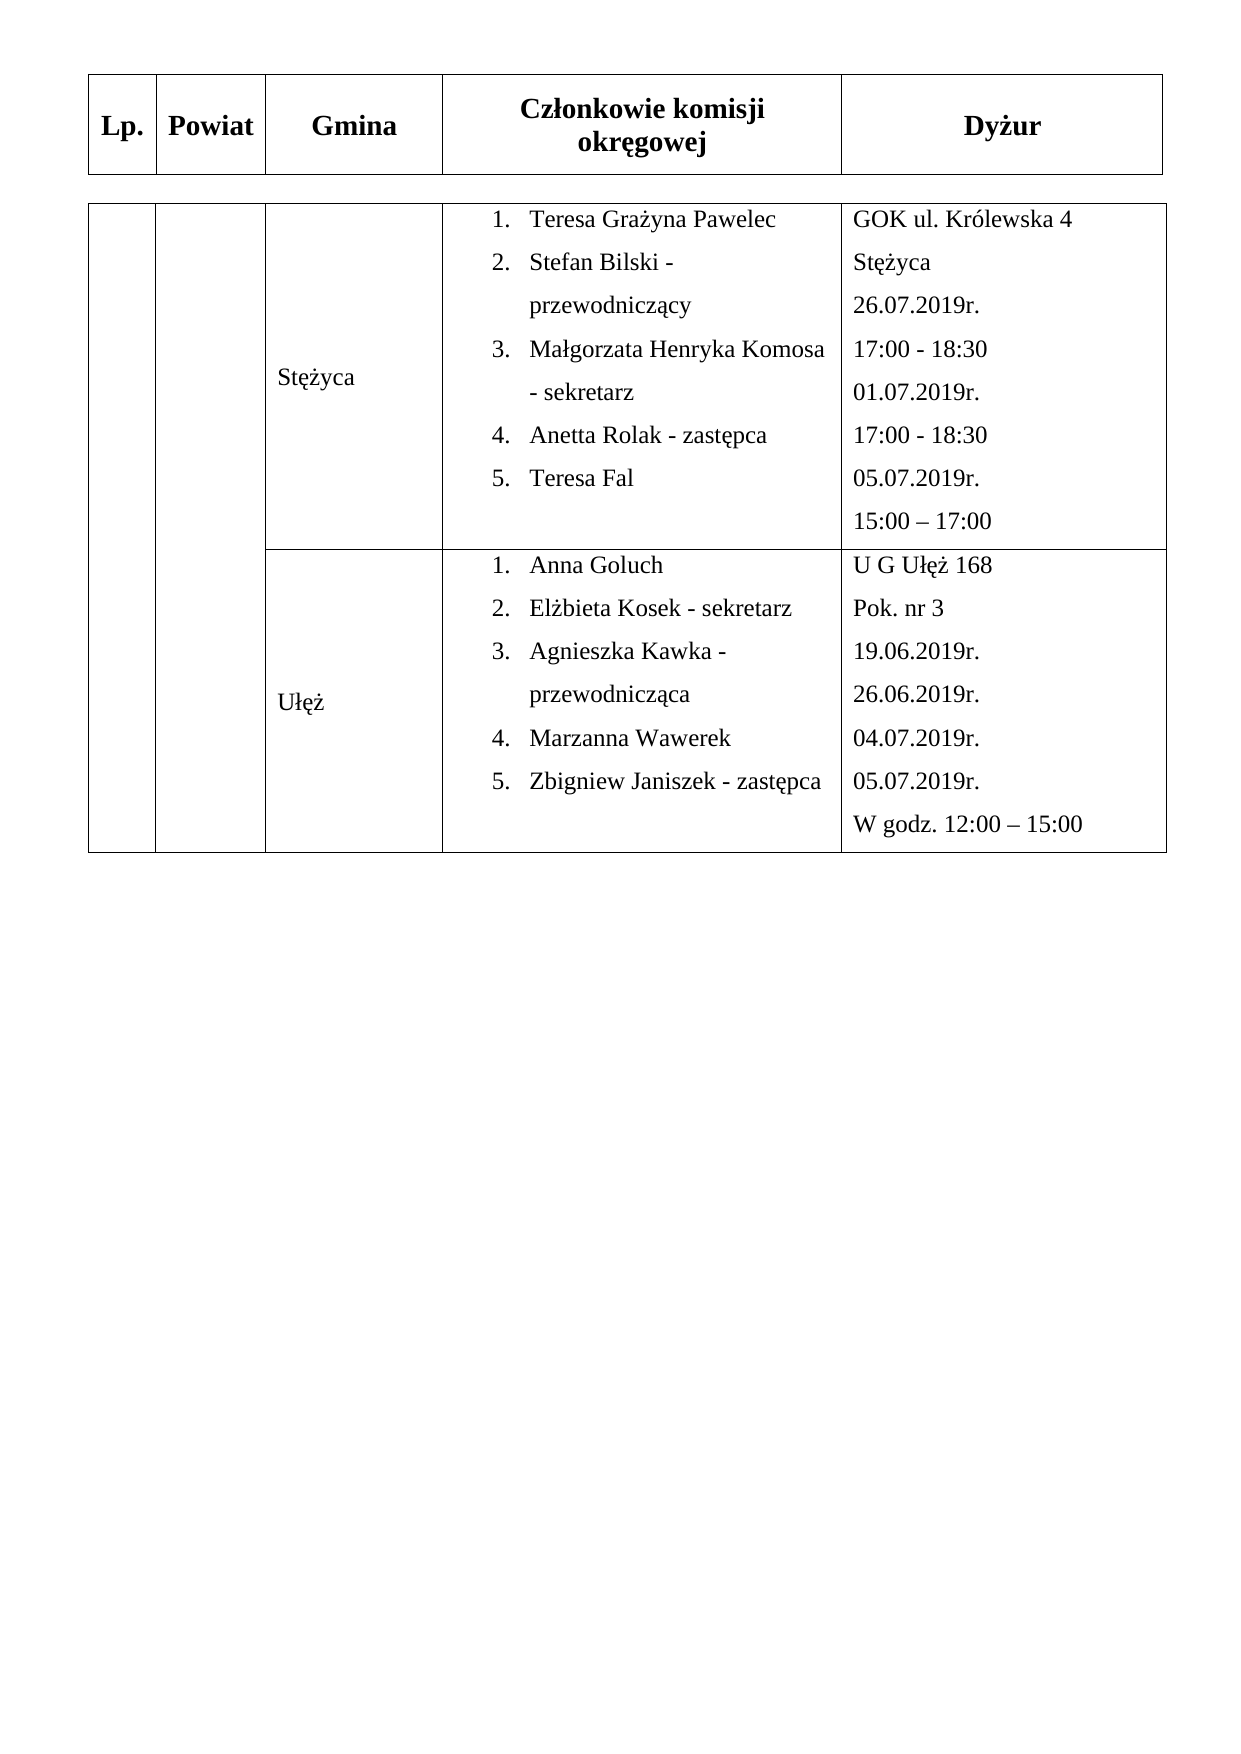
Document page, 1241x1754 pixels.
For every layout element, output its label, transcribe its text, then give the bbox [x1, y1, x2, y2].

table_cell Teresa Grażyna Pawelec Stefan Bilski - przewodniczący Małgorzata Henryka Komosa - sekretarz Anetta Rolak - zastępca Teresa Fal [443, 204, 841, 549]
table_cell GOK ul. Królewska 4 Stężyca 26.07.2019r. 17:00 - 18:30 01.07.2019r. 17:00 - 18:30 05.07.2019r. 15:00 – 17:00 [842, 204, 1166, 549]
table_cell Ułęż [266, 550, 442, 852]
table_cell Anna Goluch Elżbieta Kosek - sekretarz Agnieszka Kawka - przewodnicząca Marzanna Wawerek Zbigniew Janiszek - zastępca [443, 550, 841, 852]
table_cell Stężyca [266, 204, 442, 549]
table_cell U G Ułęż 168 Pok. nr 3 19.06.2019r. 26.06.2019r. 04.07.2019r. 05.07.2019r. W godz. 12:00 – 15:00 [842, 550, 1166, 852]
